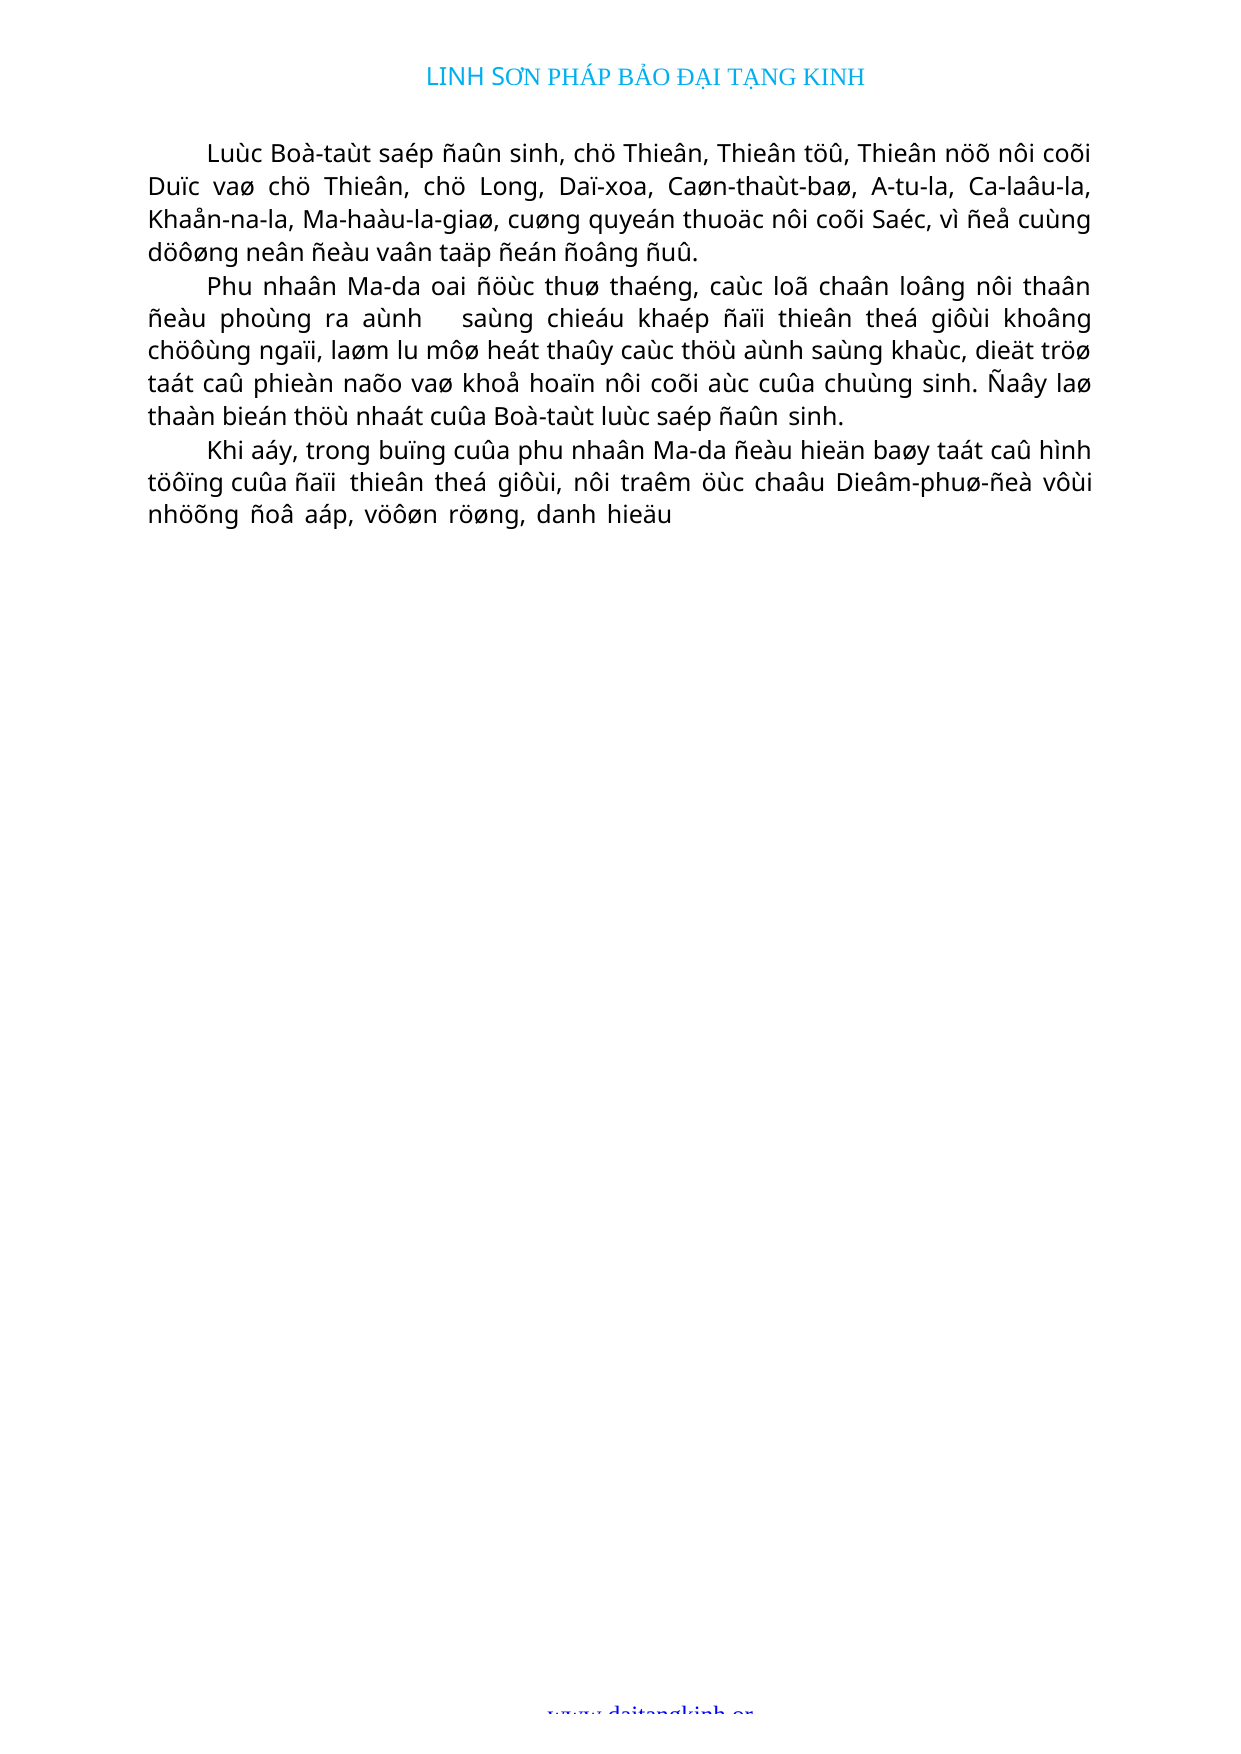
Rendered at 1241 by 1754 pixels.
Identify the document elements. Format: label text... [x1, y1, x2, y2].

text Phu nhaân Ma-da oai ñöùc thuø thaéng, caùc loã chaân loâng nôi thaân ñeàu phoùng ra aùnh saùng chieáu khaép ñaïi thieân theá giôùi khoâng chöôùng ngaïi, laøm lu môø heát thaûy caùc thöù aùnh saùng khaùc, dieät tröø taát caû phieàn naõo vaø khoå hoaïn nôi coõi aùc cuûa chuùng sinh. Ñaây laø thaàn bieán thöù nhaát cuûa Boà-taùt luùc saép ñaûn sinh. [147, 269, 1093, 432]
text Khi aáy, trong buïng cuûa phu nhaân Ma-da ñeàu hieän baøy taát caû hình töôïng cuûa ñaïi thieân theá giôùi, nôi traêm öùc chaâu Dieâm-phuø-ñeà vôùi nhöõng ñoâ aáp, vöôøn röøng, danh hieäu [147, 433, 1093, 531]
text Luùc Boà-taùt saép ñaûn sinh, chö Thieân, Thieân töû, Thieân nöõ nôi coõi Duïc vaø chö Thieân, chö Long, Daï-xoa, Caøn-thaùt-baø, A-tu-la, Ca-laâu-la, Khaån-na-la, Ma-haàu-la-giaø, cuøng quyeán thuoäc nôi coõi Saéc, vì ñeå cuùng döôøng neân ñeàu vaân taäp ñeán ñoâng ñuû. [147, 135, 1093, 269]
